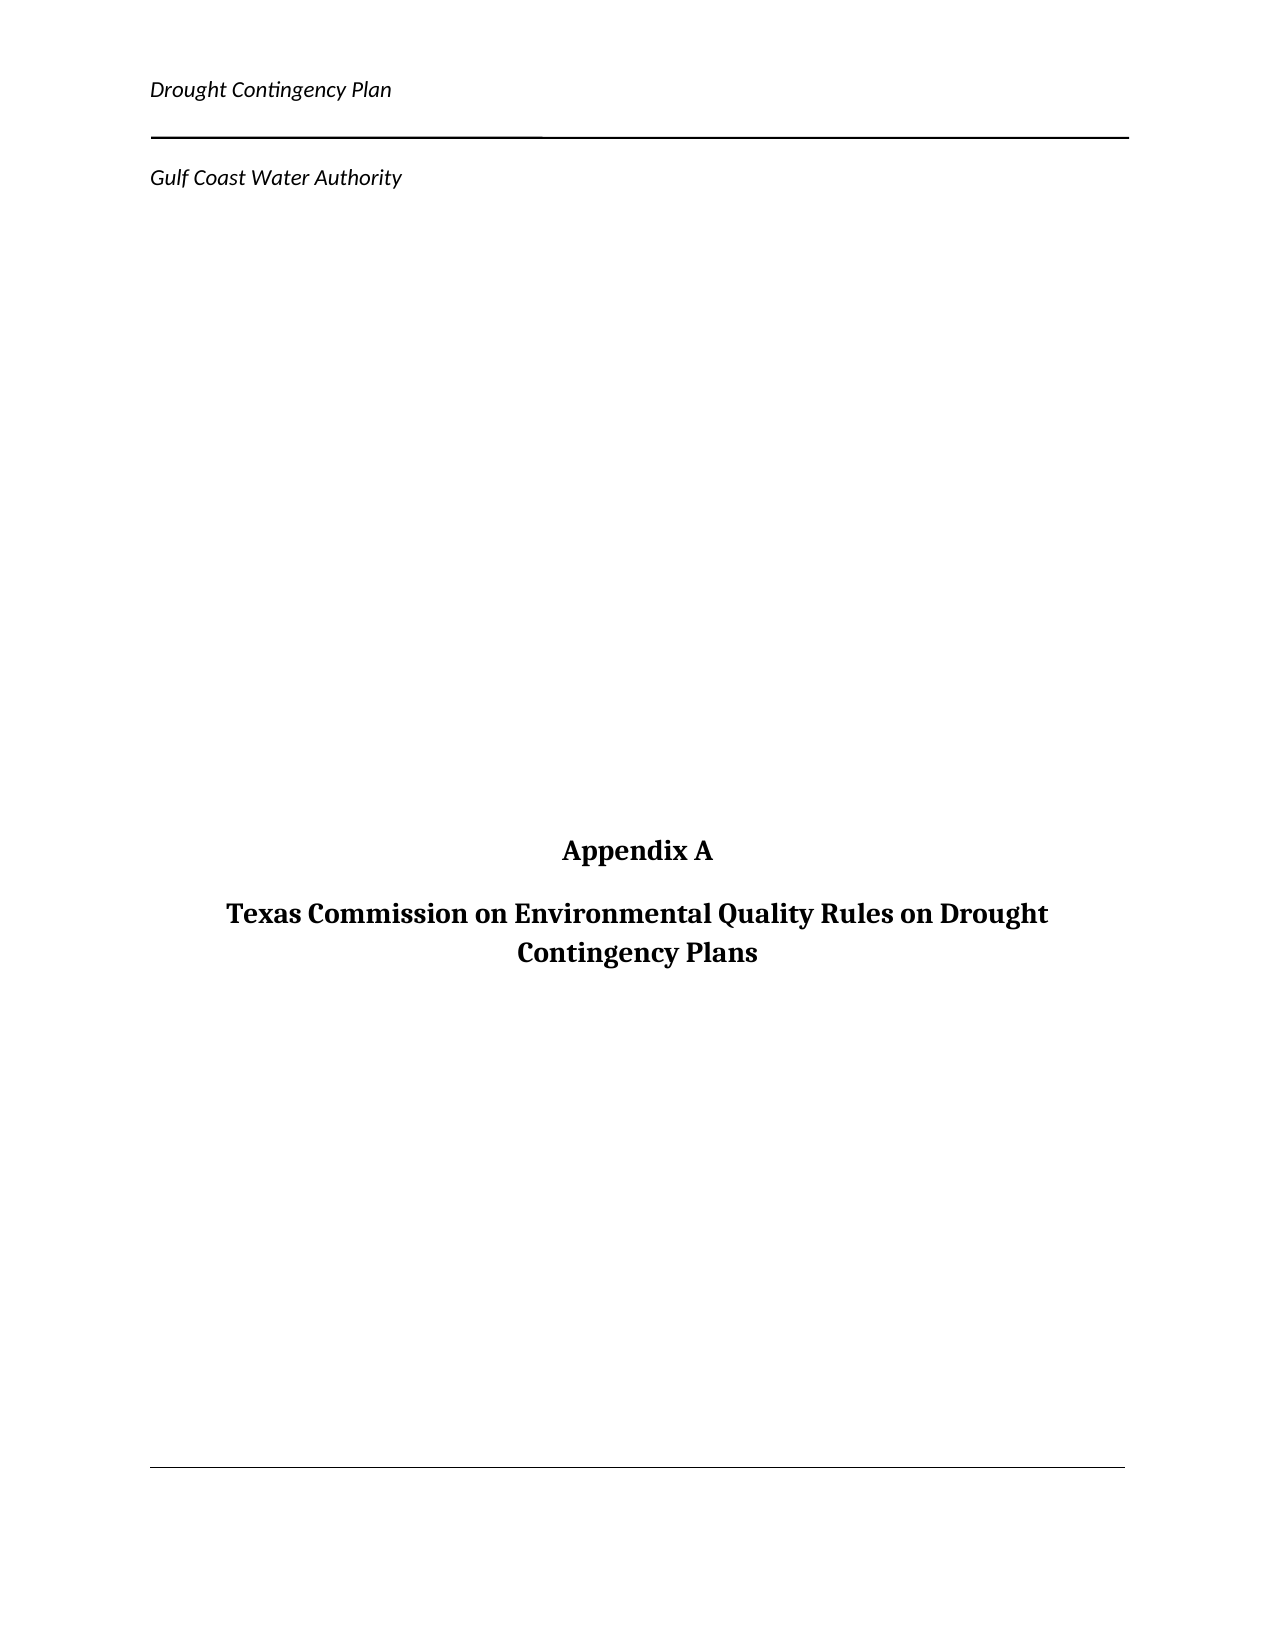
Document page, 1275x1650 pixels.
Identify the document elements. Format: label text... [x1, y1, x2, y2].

text Texas Commission on Environmental Quality Rules on Drought Contingency Plans [150, 898, 1125, 970]
text Appendix A [150, 834, 1125, 868]
